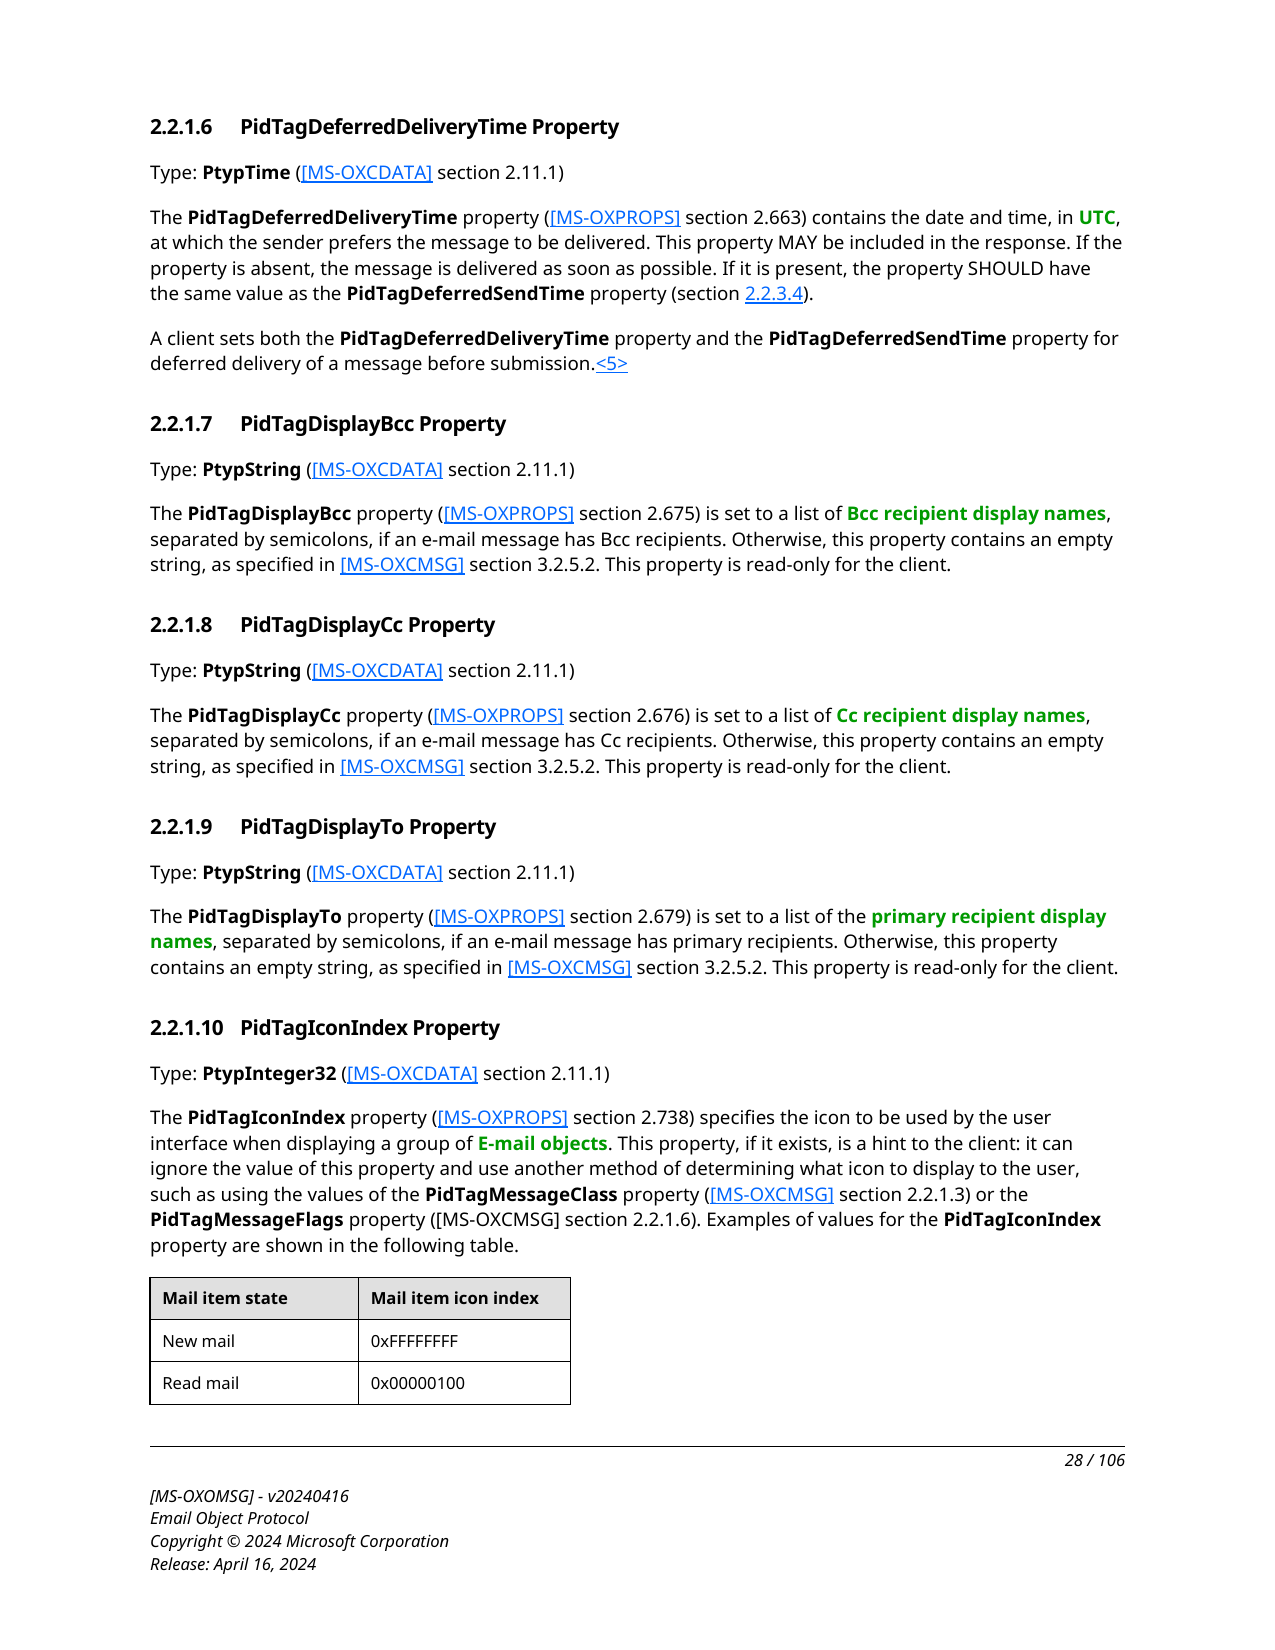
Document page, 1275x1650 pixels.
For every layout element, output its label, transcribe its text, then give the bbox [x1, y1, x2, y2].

text The PidTagDisplayCc property ([MS-OXPROPS] section 2.676) is set to a list of Cc recipient display names, separated by semicolons, if an e-mail message has Cc recipients. Otherwise, this property contains an empty string, as specified in [MS-OXCMSG] section 3.2.5.2. This property is read-only for the client. [150, 702, 1125, 778]
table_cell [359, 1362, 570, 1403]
subtitle PidTagDisplayCc Property [150, 611, 1125, 639]
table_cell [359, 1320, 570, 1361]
text The PidTagDisplayBcc property ([MS-OXPROPS] section 2.675) is set to a list of Bcc recipient display names, separated by semicolons, if an e-mail message has Bcc recipients. Otherwise, this property contains an empty string, as specified in [MS-OXCMSG] section 3.2.5.2. This property is read-only for the client. [150, 501, 1125, 577]
text Type: PtypInteger32 ([MS-OXCDATA] section 2.11.1) [150, 1060, 1125, 1086]
subtitle PidTagIconIndex Property [150, 1013, 1125, 1042]
text The PidTagDeferredDeliveryTime property ([MS-OXPROPS] section 2.663) contains the date and time, in UTC, at which the sender prefers the message to be delivered. This property MAY be included in the response. If the property is absent, the message is delivered as soon as possible. If it is present, the property SHOULD have the same value as the PidTagDeferredSendTime property (section 2.2.3.4). [150, 204, 1125, 306]
text Type: PtypString ([MS-OXCDATA] section 2.11.1) [150, 658, 1125, 683]
subtitle PidTagDisplayTo Property [150, 812, 1125, 840]
subtitle PidTagDeferredDeliveryTime Property [150, 112, 1125, 141]
text Type: PtypString ([MS-OXCDATA] section 2.11.1) [150, 859, 1125, 884]
text Type: PtypString ([MS-OXCDATA] section 2.11.1) [150, 456, 1125, 482]
text A client sets both the PidTagDeferredDeliveryTime property and the PidTagDeferredSendTime property for deferred delivery of a message before submission.<5> [150, 325, 1125, 376]
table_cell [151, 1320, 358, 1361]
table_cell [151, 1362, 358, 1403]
text The PidTagDisplayTo property ([MS-OXPROPS] section 2.679) is set to a list of the primary recipient display names, separated by semicolons, if an e-mail message has primary recipients. Otherwise, this property contains an empty string, as specified in [MS-OXCMSG] section 3.2.5.2. This property is read-only for the client. [150, 903, 1125, 980]
text Type: PtypTime ([MS-OXCDATA] section 2.11.1) [150, 160, 1125, 185]
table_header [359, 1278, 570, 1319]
text The PidTagIconIndex property ([MS-OXPROPS] section 2.738) specifies the icon to be used by the user interface when displaying a group of E-mail objects. This property, if it exists, is a hint to the client: it can ignore the value of this property and use another method of determining what icon to display to the user, such as using the values of the PidTagMessageClass property ([MS-OXCMSG] section 2.2.1.3) or the PidTagMessageFlags property ([MS-OXCMSG] section 2.2.1.6). Examples of values for the PidTagIconIndex property are shown in the following table. [150, 1105, 1125, 1258]
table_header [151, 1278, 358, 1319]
subtitle PidTagDisplayBcc Property [150, 409, 1125, 438]
